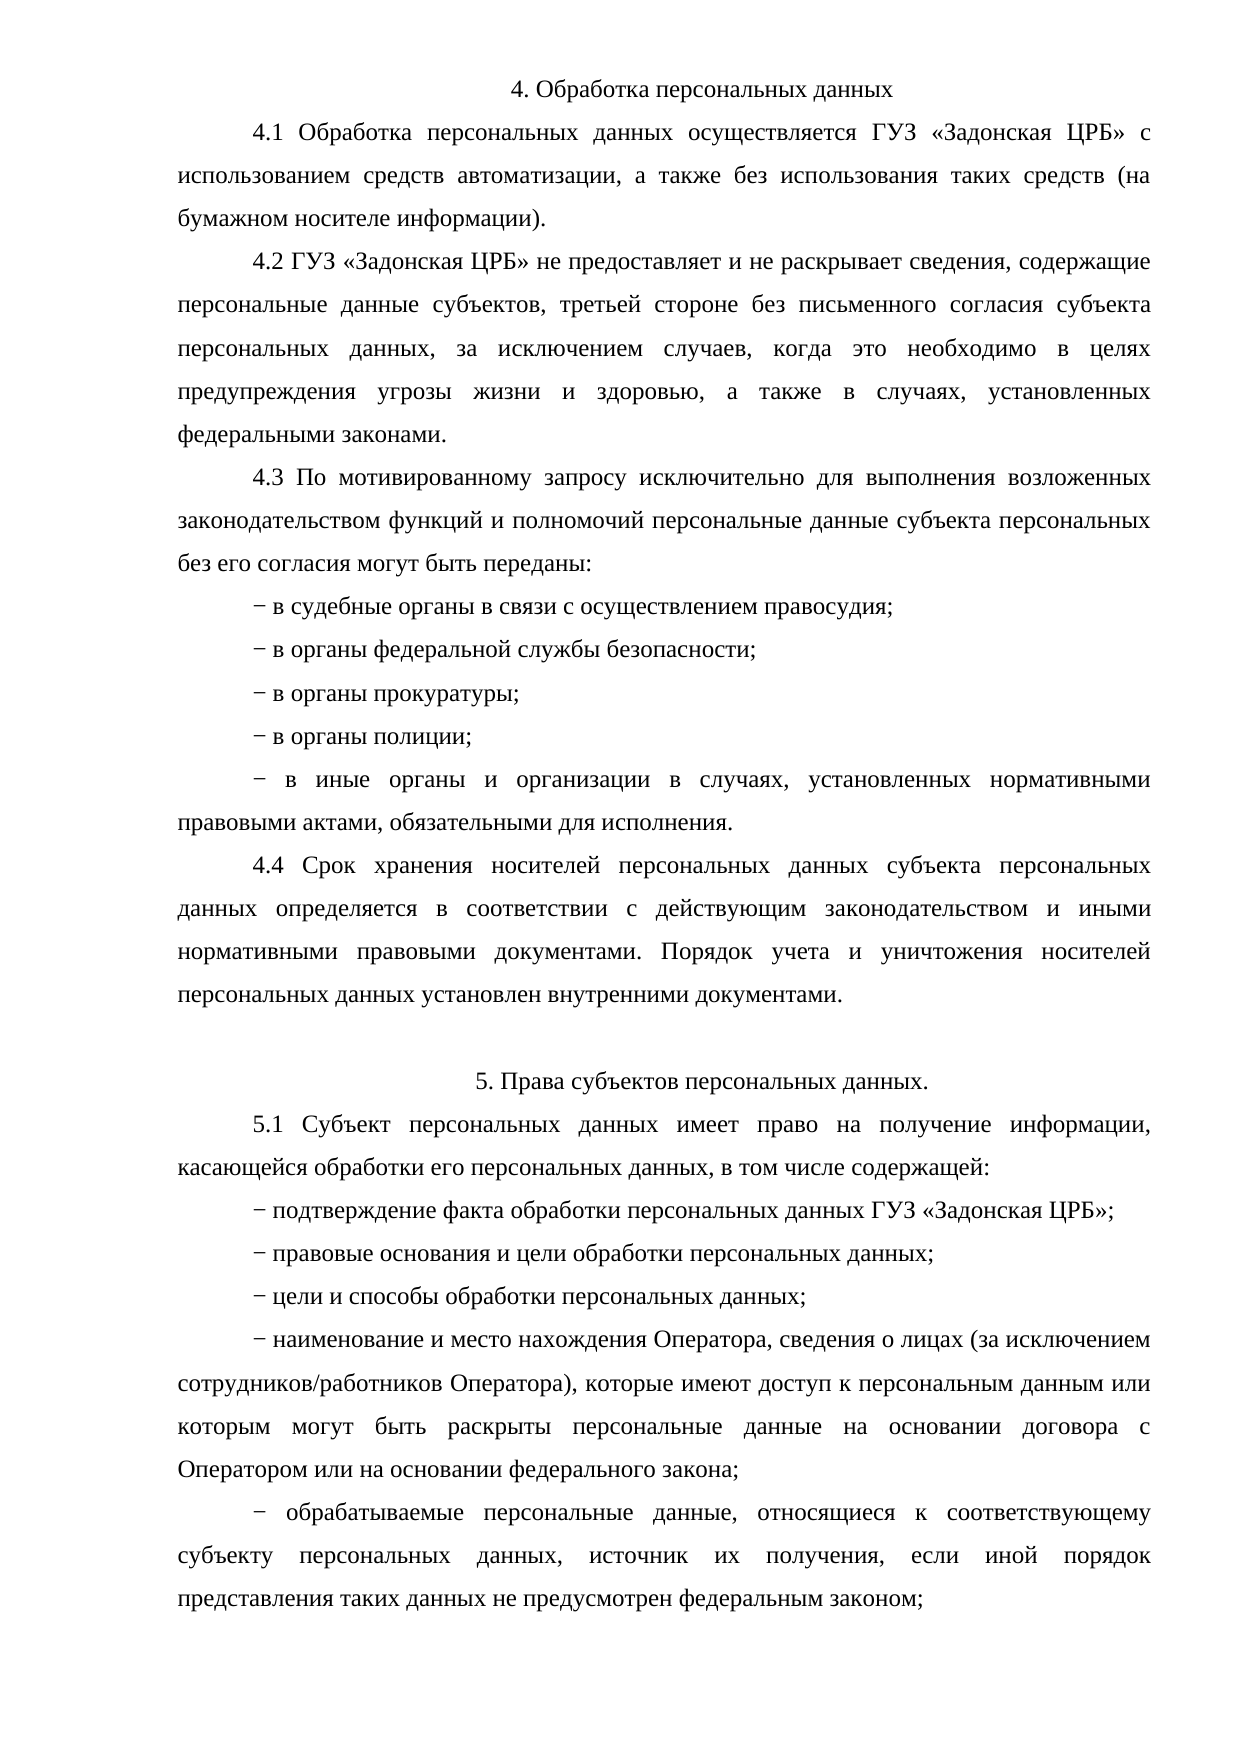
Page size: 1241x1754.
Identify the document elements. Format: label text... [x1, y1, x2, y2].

text − цели и способы обработки персональных данных; [177, 1281, 1152, 1310]
text − наименование и место нахождения Оператора, сведения о лицах (за исключением сотрудников/работников Оператора), которые имеют доступ к персональным данным или которым могут быть раскрыты персональные данные на основании договора с Оператором или на основании федерального закона; [177, 1324, 1152, 1483]
text 4. Обработка персональных данных [177, 74, 1152, 103]
text 4.1 Обработка персональных данных осуществляется ГУЗ «Задонская ЦРБ» с использованием средств автоматизации, а также без использования таких средств (на бумажном носителе информации). [177, 117, 1152, 232]
text − в иные органы и организации в случаях, установленных нормативными правовыми актами, обязательными для исполнения. [177, 764, 1152, 836]
text − в судебные органы в связи с осуществлением правосудия; [177, 591, 1152, 620]
text − в органы полиции; [177, 721, 1152, 749]
text 4.2 ГУЗ «Задонская ЦРБ» не предоставляет и не раскрывает сведения, содержащие персональные данные субъектов, третьей стороне без письменного согласия субъекта персональных данных, за исключением случаев, когда это необходимо в целях предупреждения угрозы жизни и здоровью, а также в случаях, установленных федеральными законами. [177, 246, 1152, 448]
text − обрабатываемые персональные данные, относящиеся к соответствующему субъекту персональных данных, источник их получения, если иной порядок представления таких данных не предусмотрен федеральным законом; [177, 1497, 1152, 1612]
text − подтверждение факта обработки персональных данных ГУЗ «Задонская ЦРБ»; [177, 1195, 1152, 1224]
text 4.3 По мотивированному запросу исключительно для выполнения возложенных законодательством функций и полномочий персональные данные субъекта персональных без его согласия могут быть переданы: [177, 462, 1152, 577]
text − в органы прокуратуры; [177, 678, 1152, 706]
text 5. Права субъектов персональных данных. [177, 1066, 1152, 1094]
text 5.1 Субъект персональных данных имеет право на получение информации, касающейся обработки его персональных данных, в том числе содержащей: [177, 1109, 1152, 1181]
text − в органы федеральной службы безопасности; [177, 634, 1152, 663]
text − правовые основания и цели обработки персональных данных; [177, 1238, 1152, 1267]
text 4.4 Срок хранения носителей персональных данных субъекта персональных данных определяется в соответствии с действующим законодательством и иными нормативными правовыми документами. Порядок учета и уничтожения носителей персональных данных установлен внутренними документами. [177, 850, 1152, 1008]
